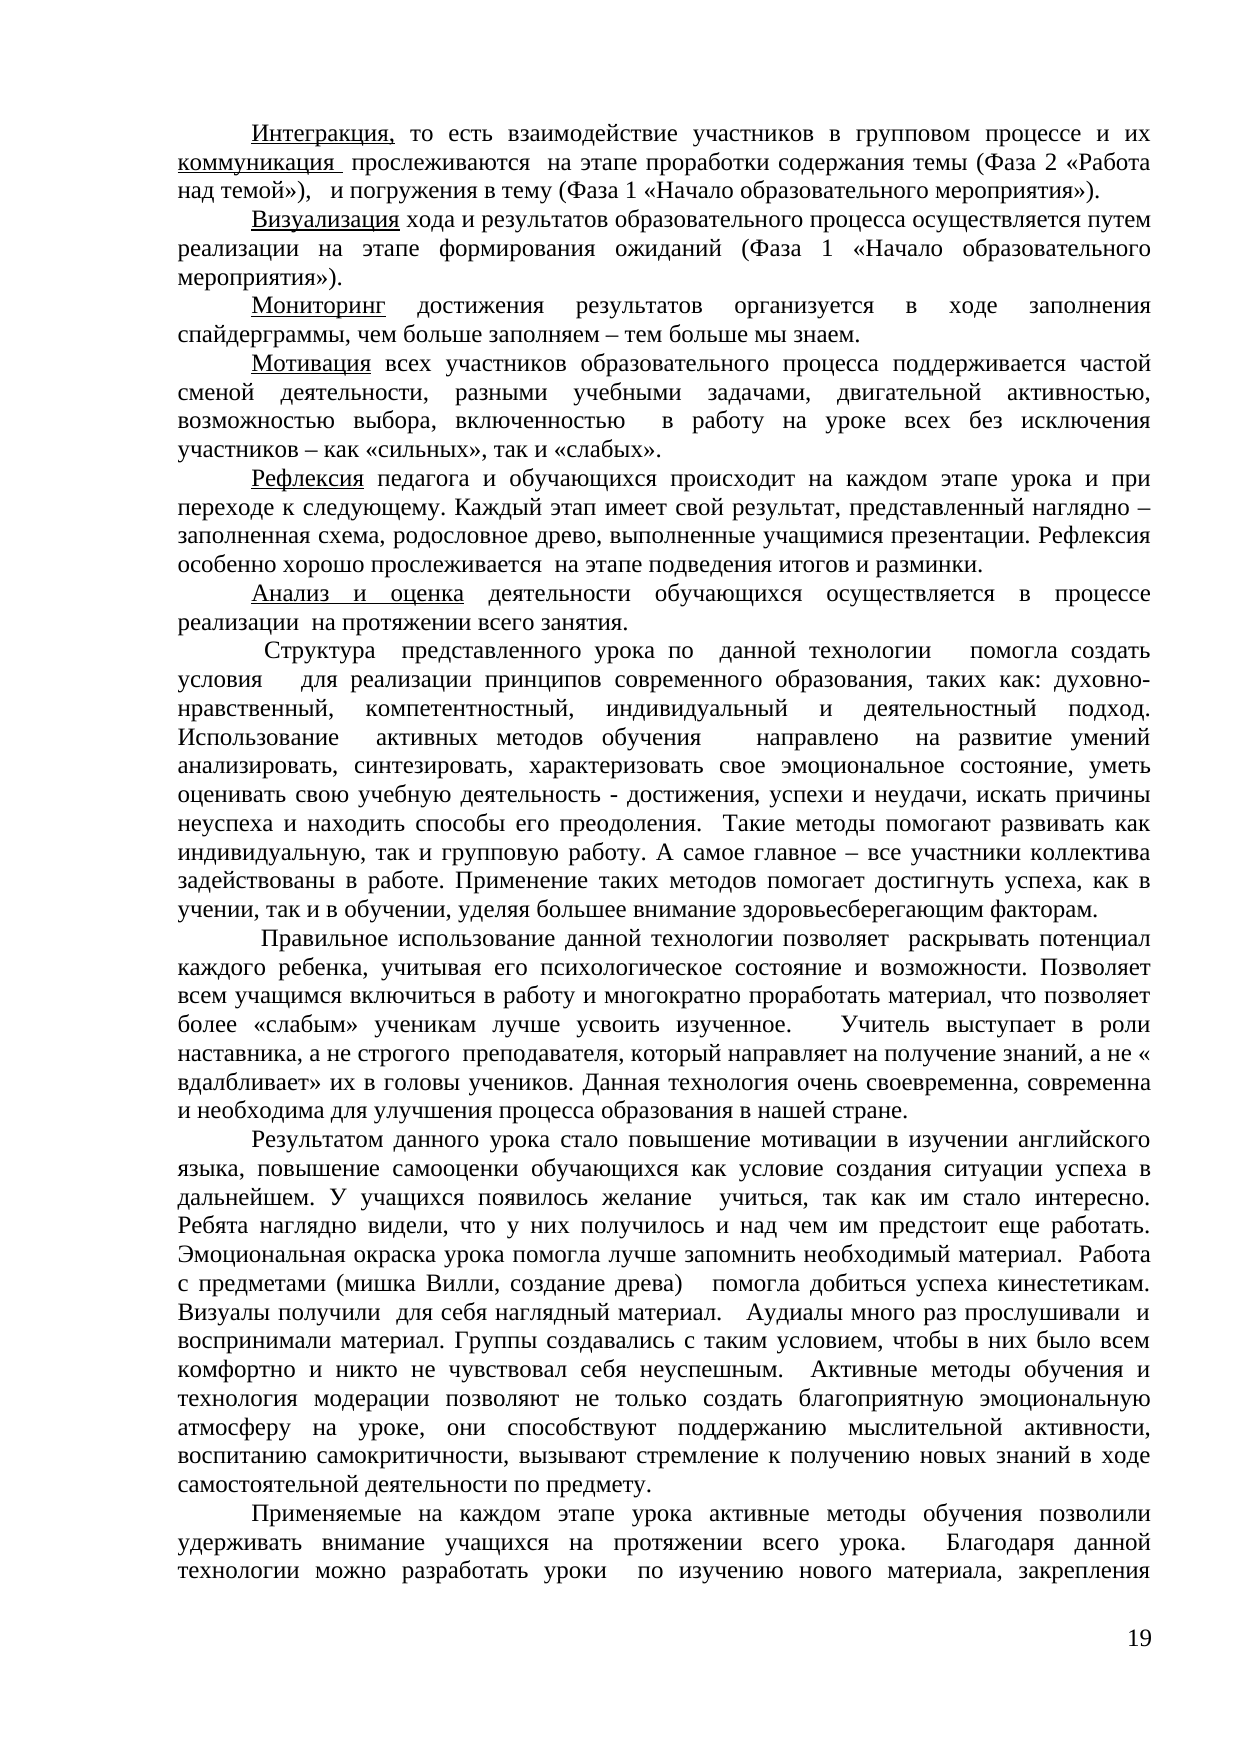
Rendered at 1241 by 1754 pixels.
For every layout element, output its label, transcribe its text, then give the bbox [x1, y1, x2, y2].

text Визуализация хода и результатов образовательного процесса осуществляется путем реализации на этапе формирования ожиданий (Фаза 1 «Начало образовательного мероприятия»). [177, 204, 1152, 291]
text Рефлексия педагога и обучающихся происходит на каждом этапе урока и при переходе к следующему. Каждый этап имеет свой результат, представленный наглядно – заполненная схема, родословное древо, выполненные учащимися презентации. Рефлексия особенно хорошо прослеживается на этапе подведения итогов и разминки. [177, 463, 1152, 578]
text Интегракция, то есть взаимодействие участников в групповом процессе и их коммуникация прослеживаются на этапе проработки содержания темы (Фаза 2 «Работа над темой»), и погружения в тему (Фаза 1 «Начало образовательного мероприятия»). [177, 118, 1152, 204]
text Структура представленного урока по данной технологии помогла создать условия для реализации принципов современного образования, таких как: духовно-нравственный, компетентностный, индивидуальный и деятельностный подход. Использование активных методов обучения направлено на развитие умений анализировать, синтезировать, характеризовать свое эмоциональное состояние, уметь оценивать свою учебную деятельность - достижения, успехи и неудачи, искать причины неуспеха и находить способы его преодоления. Такие методы помогают развивать как индивидуальную, так и групповую работу. А самое главное – все участники коллектива задействованы в работе. Применение таких методов помогает достигнуть успеха, как в учении, так и в обучении, уделяя большее внимание здоровьесберегающим факторам. [177, 636, 1152, 923]
text Мотивация всех участников образовательного процесса поддерживается частой сменой деятельности, разными учебными задачами, двигательной активностью, возможностью выбора, включенностью в работу на уроке всех без исключения участников – как «сильных», так и «слабых». [177, 348, 1152, 463]
text Анализ и оценка деятельности обучающихся осуществляется в процессе реализации на протяжении всего занятия. [177, 578, 1152, 636]
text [177, 1498, 1152, 1584]
text Результатом данного урока стало повышение мотивации в изучении английского языка, повышение самооценки обучающихся как условие создания ситуации успеха в дальнейшем. У учащихся появилось желание учиться, так как им стало интересно. Ребята наглядно видели, что у них получилось и над чем им предстоит еще работать. Эмоциональная окраска урока помогла лучше запомнить необходимый материал. Работа с предметами (мишка Вилли, создание древа) помогла добиться успеха кинестетикам. Визуалы получили для себя наглядный материал. Аудиалы много раз прослушивали и воспринимали материал. Группы создавались с таким условием, чтобы в них было всем комфортно и никто не чувствовал себя неуспешным. Активные методы обучения и технология модерации позволяют не только создать благоприятную эмоциональную атмосферу на уроке, они способствуют поддержанию мыслительной активности, воспитанию самокритичности, вызывают стремление к получению новых знаний в ходе самостоятельной деятельности по предмету. [177, 1124, 1152, 1498]
text Мониторинг достижения результатов организуется в ходе заполнения спайдерграммы, чем больше заполняем – тем больше мы знаем. [177, 291, 1152, 348]
text Правильное использование данной технологии позволяет раскрывать потенциал каждого ребенка, учитывая его психологическое состояние и возможности. Позволяет всем учащимся включиться в работу и многократно проработать материал, что позволяет более «слабым» ученикам лучше усвоить изученное. Учитель выступает в роли наставника, а не строгого преподавателя, который направляет на получение знаний, а не « вдалбливает» их в головы учеников. Данная технология очень своевременна, современна и необходима для улучшения процесса образования в нашей стране. [177, 923, 1152, 1124]
